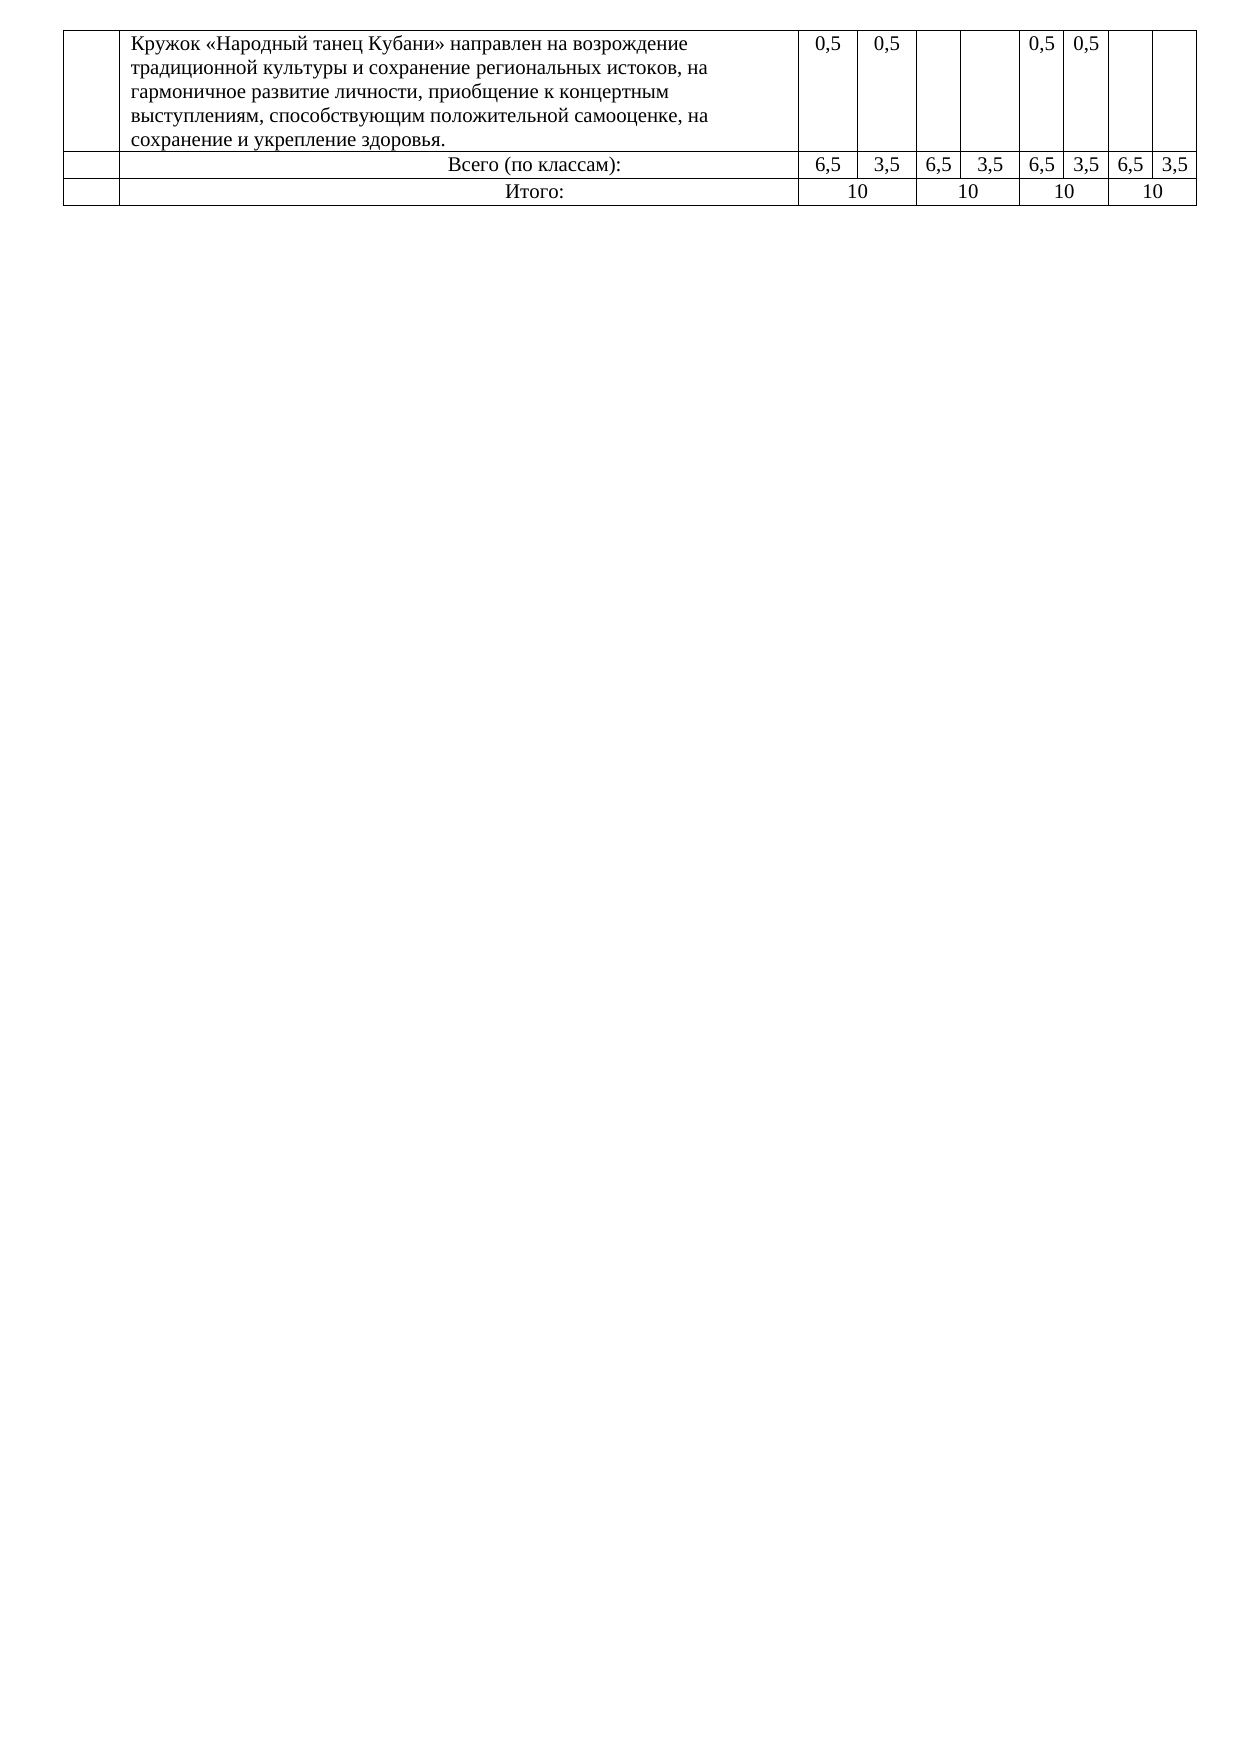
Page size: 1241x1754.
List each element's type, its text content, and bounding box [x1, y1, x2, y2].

table_cell [1153, 31, 1196, 151]
table_cell 10 [1109, 179, 1196, 204]
table_cell 10 [1020, 179, 1108, 204]
table_cell Кружок «Народный танец Кубани» направлен на возрождение традиционной культуры и сохранение региональных истоков, на гармоничное развитие личности, приобщение к концертным выступлениям, способствующим положительной самооценке, на сохранение и укрепление здоровья. [120, 31, 798, 151]
table_cell [64, 152, 119, 178]
table_cell [961, 31, 1019, 151]
table_cell [64, 179, 119, 204]
table_cell [1109, 31, 1152, 151]
table_cell 3,5 [1064, 152, 1108, 178]
table_cell 6,5 [799, 152, 857, 178]
table_cell 3,5 [1153, 152, 1196, 178]
table_cell Всего (по классам): [120, 152, 798, 178]
table_cell 0,5 [858, 31, 916, 151]
table_cell 10 [799, 179, 916, 204]
table_cell 0,5 [1064, 31, 1108, 151]
table_cell 3,5 [858, 152, 916, 178]
table_cell 3,5 [961, 152, 1019, 178]
table_cell 0,5 [1020, 31, 1063, 151]
table_cell 6,5 [1020, 152, 1063, 178]
table_cell 6,5 [917, 152, 960, 178]
table_cell [917, 31, 960, 151]
table_cell 6,5 [1109, 152, 1152, 178]
table_cell 10 [917, 179, 1019, 204]
table_cell 0,5 [799, 31, 857, 151]
table_cell Итого: [120, 179, 798, 204]
